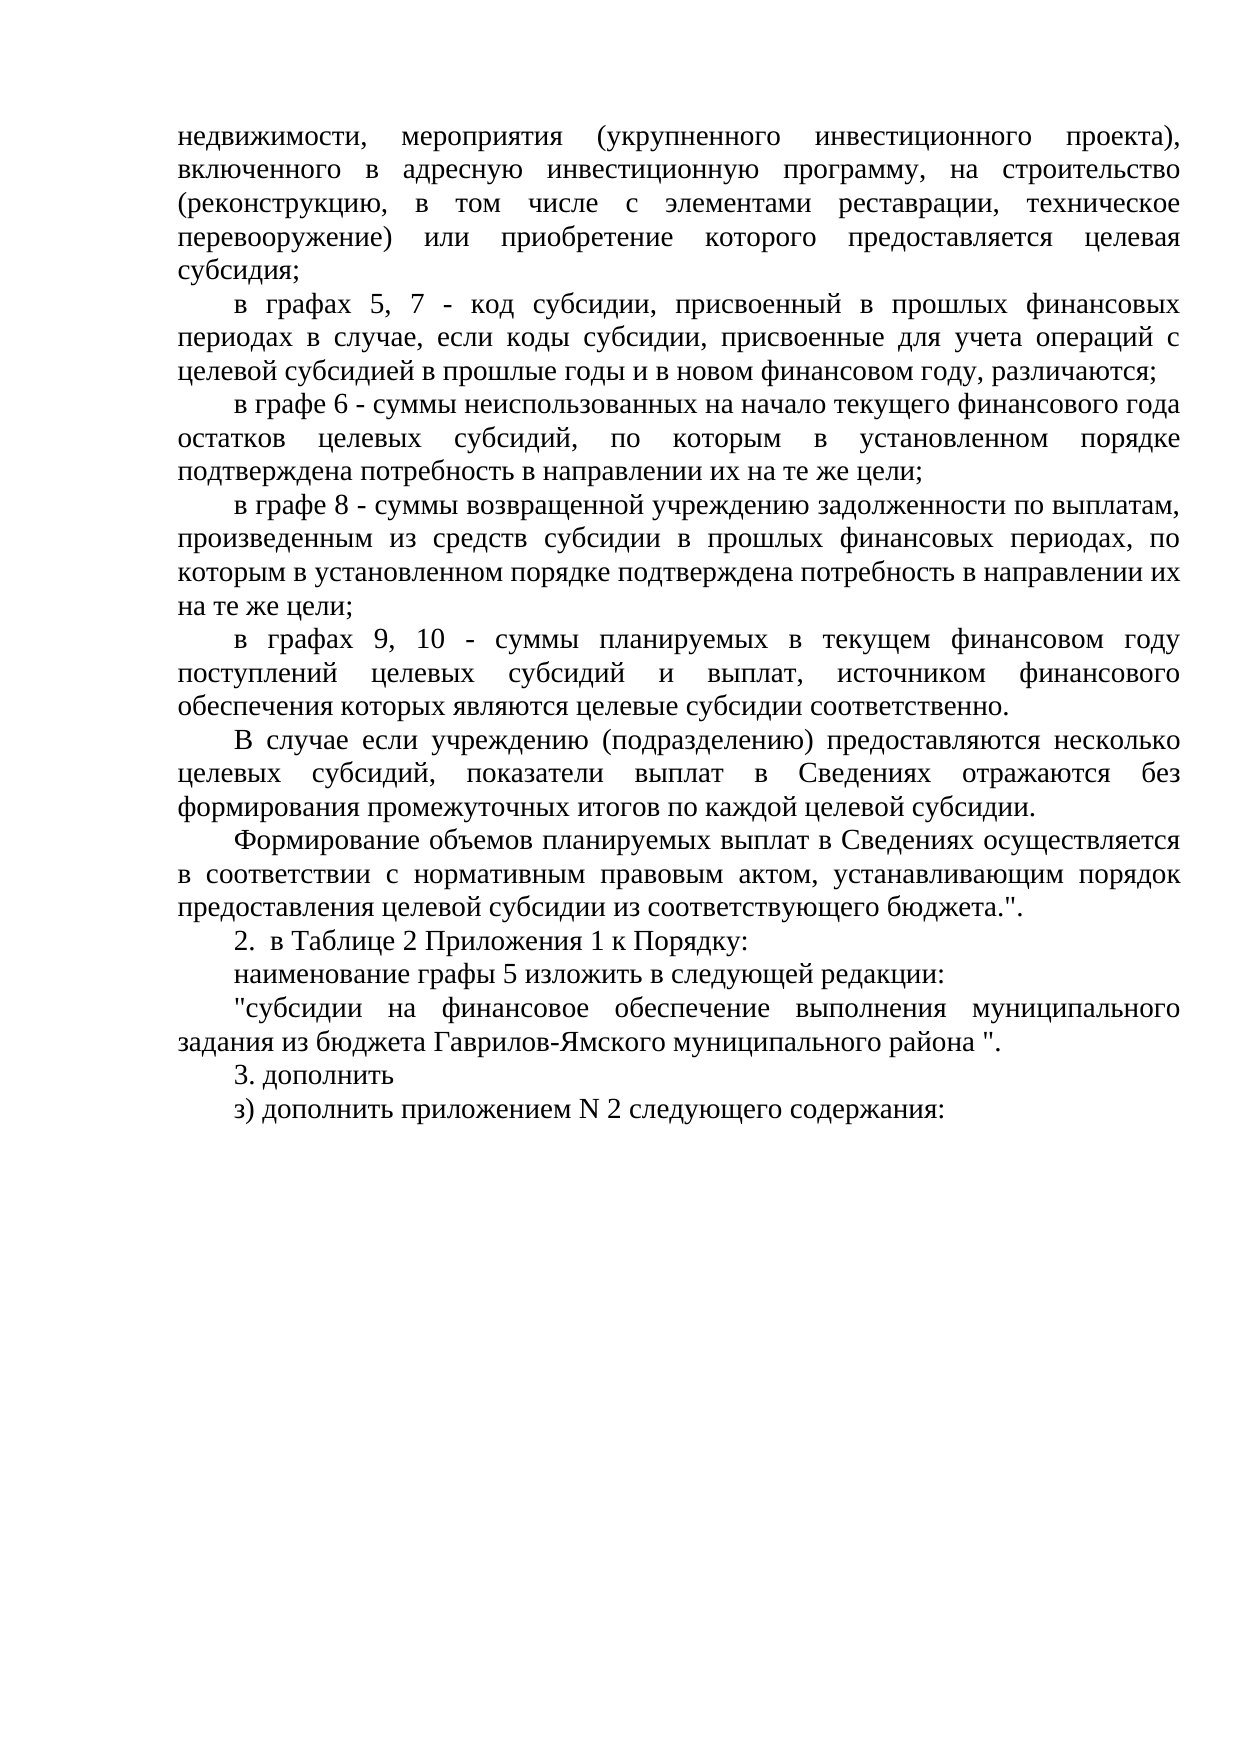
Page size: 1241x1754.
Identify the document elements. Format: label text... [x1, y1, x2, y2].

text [177, 118, 1181, 286]
text "субсидии на финансовое обеспечение выполнения муниципального задания из бюджета Гаврилов-Ямского муниципального района ". [177, 990, 1181, 1057]
text 3. дополнить [177, 1057, 1181, 1091]
text В случае если учреждению (подразделению) предоставляются несколько целевых субсидий, показатели выплат в Сведениях отражаются без формирования промежуточных итогов по каждой целевой субсидии. [177, 722, 1181, 822]
text Формирование объемов планируемых выплат в Сведениях осуществляется в соответствии с нормативным правовым актом, устанавливающим порядок предоставления целевой субсидии из соответствующего бюджета.". [177, 822, 1181, 923]
text в графах 5, 7 - код субсидии, присвоенный в прошлых финансовых периодах в случае, если коды субсидии, присвоенные для учета операций с целевой субсидией в прошлые годы и в новом финансовом году, различаются; [177, 286, 1181, 386]
text з) дополнить приложением N 2 следующего содержания: [177, 1091, 1181, 1124]
text в графе 6 - суммы неиспользованных на начало текущего финансового года остатков целевых субсидий, по которым в установленном порядке подтверждена потребность в направлении их на те же цели; [177, 386, 1181, 487]
text 2. в Таблице 2 Приложения 1 к Порядку: [177, 923, 1181, 957]
text в графе 8 - суммы возвращенной учреждению задолженности по выплатам, произведенным из средств субсидии в прошлых финансовых периодах, по которым в установленном порядке подтверждена потребность в направлении их на те же цели; [177, 487, 1181, 621]
text наименование графы 5 изложить в следующей редакции: [177, 957, 1181, 990]
text в графах 9, 10 - суммы планируемых в текущем финансовом году поступлений целевых субсидий и выплат, источником финансового обеспечения которых являются целевые субсидии соответственно. [177, 621, 1181, 722]
